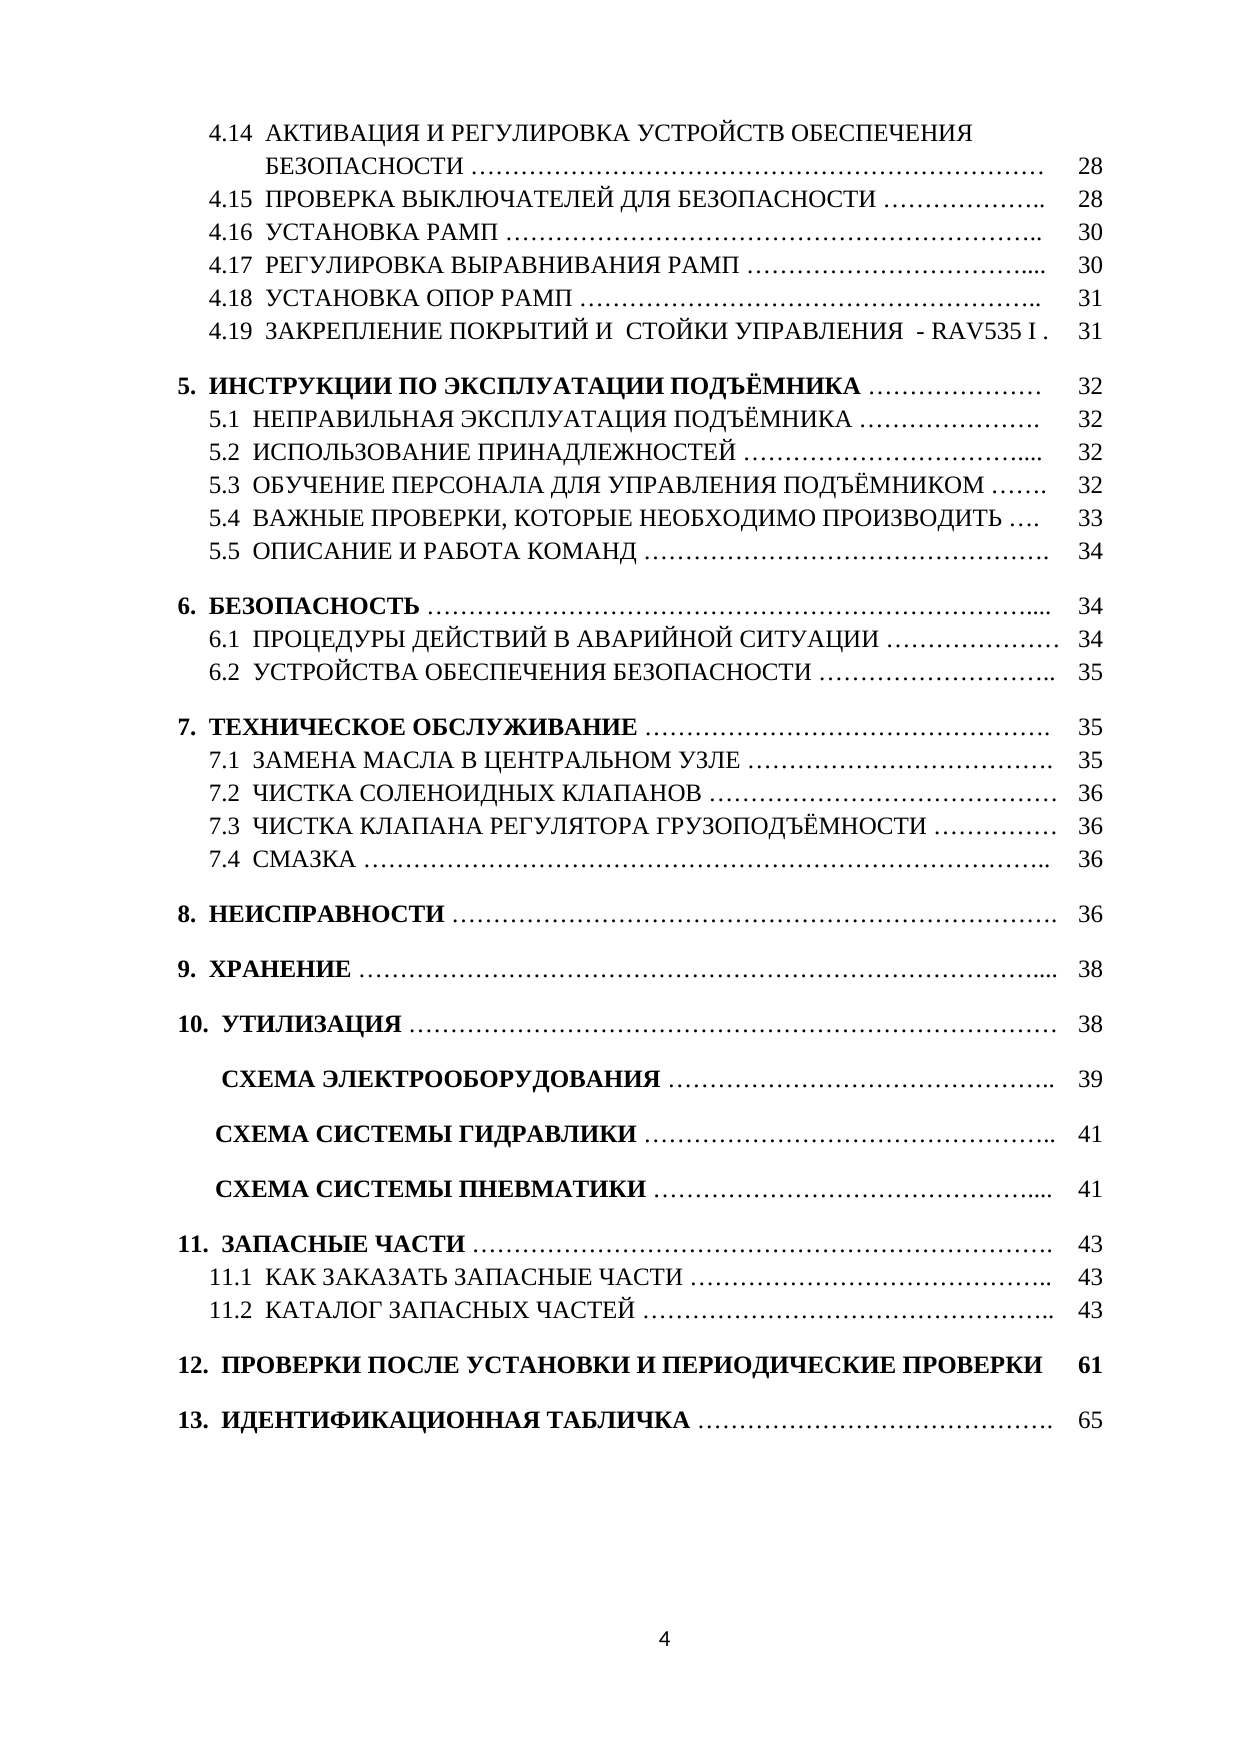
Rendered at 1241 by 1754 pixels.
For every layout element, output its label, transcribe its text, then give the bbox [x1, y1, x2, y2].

text 5.2 ИСПОЛЬЗОВАНИЕ ПРИНАДЛЕЖНОСТЕЙ …………………………….... 32 [177, 437, 1152, 466]
text СХЕМА ЭЛЕКТРООБОРУДОВАНИЯ ……………………………………….. 39 [177, 1064, 1152, 1093]
text 11.2 КАТАЛОГ ЗАПАСНЫХ ЧАСТЕЙ ………………………………………….. 43 [177, 1296, 1152, 1324]
text 7.1 ЗАМЕНА МАСЛА В ЦЕНТРАЛЬНОМ УЗЛЕ ………………………………. 35 [177, 745, 1152, 774]
text БЕЗОПАСНОСТИ …………………………………………………………… 28 [177, 151, 1152, 180]
text 6. БЕЗОПАСНОСТЬ ……………………………………………………………….... 34 [177, 591, 1152, 620]
text 9. ХРАНЕНИЕ ……………………………………………………………………….... 38 [177, 954, 1152, 983]
text 5.4 ВАЖНЫЕ ПРОВЕРКИ, КОТОРЫЕ НЕОБХОДИМО ПРОИЗВОДИТЬ …. 33 [177, 503, 1152, 532]
text 7.3 ЧИСТКА КЛАПАНА РЕГУЛЯТОРА ГРУЗОПОДЪЁМНОСТИ …………… 36 [177, 811, 1152, 840]
text 6.1 ПРОЦЕДУРЫ ДЕЙСТВИЙ В АВАРИЙНОЙ СИТУАЦИИ ………………… 34 [177, 624, 1152, 653]
text 4.14 АКТИВАЦИЯ И РЕГУЛИРОВКА УСТРОЙСТВ ОБЕСПЕЧЕНИЯ [177, 118, 1152, 147]
text 7. ТЕХНИЧЕСКОЕ ОБСЛУЖИВАНИЕ …………………………………………. 35 [177, 712, 1152, 741]
text 10. УТИЛИЗАЦИЯ …………………………………………………………………… 38 [177, 1009, 1152, 1038]
text СХЕМА СИСТЕМЫ ПНЕВМАТИКИ ……………………………………….... 41 [177, 1174, 1152, 1203]
text 11.1 КАК ЗАКАЗАТЬ ЗАПАСНЫЕ ЧАСТИ …………………………………….. 43 [177, 1262, 1152, 1291]
text 4.19 ЗАКРЕПЛЕНИЕ ПОКРЫТИЙ И СТОЙКИ УПРАВЛЕНИЯ - RAV535 I . 31 [177, 316, 1152, 345]
text 5.3 ОБУЧЕНИЕ ПЕРСОНАЛА ДЛЯ УПРАВЛЕНИЯ ПОДЪЁМНИКОМ ……. 32 [177, 470, 1152, 499]
text 5.1 НЕПРАВИЛЬНАЯ ЭКСПЛУАТАЦИЯ ПОДЪЁМНИКА …………………. 32 [177, 404, 1152, 433]
text 6.2 УСТРОЙСТВА ОБЕСПЕЧЕНИЯ БЕЗОПАСНОСТИ ……………………….. 35 [177, 657, 1152, 686]
text 4.15 ПРОВЕРКА ВЫКЛЮЧАТЕЛЕЙ ДЛЯ БЕЗОПАСНОСТИ ……………….. 28 [177, 184, 1152, 213]
text 5. ИНСТРУКЦИИ ПО ЭКСПЛУАТАЦИИ ПОДЪЁМНИКА ………………… 32 [177, 371, 1152, 400]
text 11. ЗАПАСНЫЕ ЧАСТИ ……………………………………………………………. 43 [177, 1229, 1152, 1258]
text 5.5 ОПИСАНИЕ И РАБОТА КОМАНД …………………………………………. 34 [177, 536, 1152, 565]
text 4.18 УСТАНОВКА ОПОР РАМП ……………………………………………….. 31 [177, 283, 1152, 312]
text 4.17 РЕГУЛИРОВКА ВЫРАВНИВАНИЯ РАМП …………………………….... 30 [177, 250, 1152, 279]
text 7.4 СМАЗКА ……………………………………………………………………….. 36 [177, 844, 1152, 873]
text СХЕМА СИСТЕМЫ ГИДРАВЛИКИ ………………………………………….. 41 [177, 1119, 1152, 1148]
text 13. ИДЕНТИФИКАЦИОННАЯ ТАБЛИЧКА ……………………………………. 65 [177, 1406, 1152, 1434]
text 4.16 УСТАНОВКА РАМП ……………………………………………………….. 30 [177, 217, 1152, 246]
text 8. НЕИСПРАВНОСТИ ………………………………………………………………. 36 [177, 899, 1152, 928]
text 12. ПРОВЕРКИ ПОСЛЕ УСТАНОВКИ И ПЕРИОДИЧЕСКИЕ ПРОВЕРКИ 61 [177, 1351, 1152, 1379]
text 7.2 ЧИСТКА СОЛЕНОИДНЫХ КЛАПАНОВ …………………………………… 36 [177, 778, 1152, 807]
